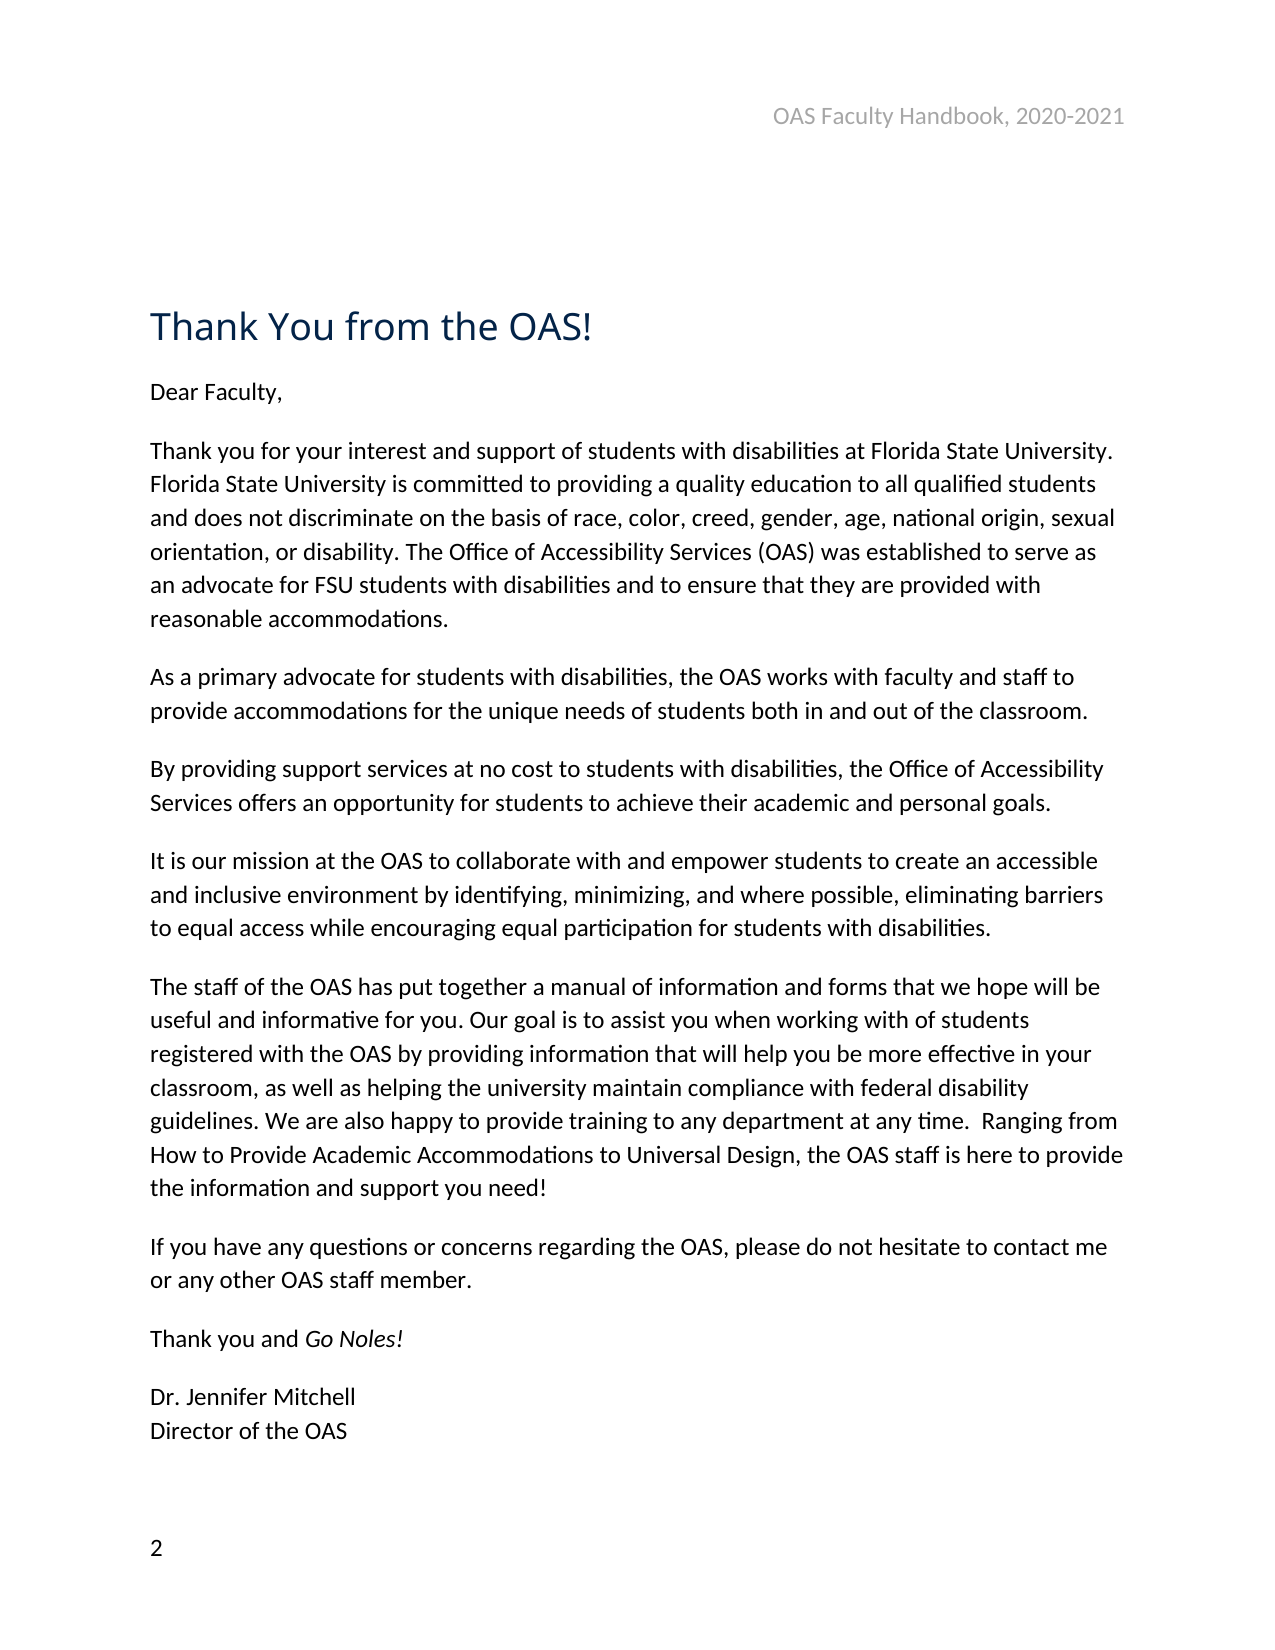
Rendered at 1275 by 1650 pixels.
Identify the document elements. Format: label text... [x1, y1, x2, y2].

subtitle Thank You from the OAS! [150, 300, 1125, 351]
text As a primary advocate for students with disabilities, the OAS works with faculty and staff to provide accommodations for the unique needs of students both in and out of the classroom. [150, 661, 1125, 725]
text The staff of the OAS has put together a manual of information and forms that we hope will be useful and informative for you. Our goal is to assist you when working with of students registered with the OAS by providing information that will help you be more effective in your classroom, as well as helping the university maintain compliance with federal disability guidelines. We are also happy to provide training to any department at any time. Ranging from How to Provide Academic Accommodations to Universal Design, the OAS staff is here to provide the information and support you need! [150, 971, 1125, 1203]
text If you have any questions or concerns regarding the OAS, please do not hesitate to contact me or any other OAS staff member. [150, 1231, 1125, 1295]
text Thank you and Go Noles! [150, 1323, 1125, 1353]
text It is our mission at the OAS to collaborate with and empower students to create an accessible and inclusive environment by identifying, minimizing, and where possible, eliminating barriers to equal access while encouraging equal participation for students with disabilities. [150, 845, 1125, 943]
text Thank you for your interest and support of students with disabilities at Florida State University. Florida State University is committed to providing a quality education to all qualified students and does not discriminate on the basis of race, color, creed, gender, age, national origin, sexual orientation, or disability. The Office of Accessibility Services (OAS) was established to serve as an advocate for FSU students with disabilities and to ensure that they are provided with reasonable accommodations. [150, 435, 1125, 633]
text Dear Faculty, [150, 376, 1125, 407]
text Dr. Jennifer Mitchell Director of the OAS [150, 1381, 1125, 1446]
text By providing support services at no cost to students with disabilities, the Office of Accessibility Services offers an opportunity for students to achieve their academic and personal goals. [150, 753, 1125, 817]
